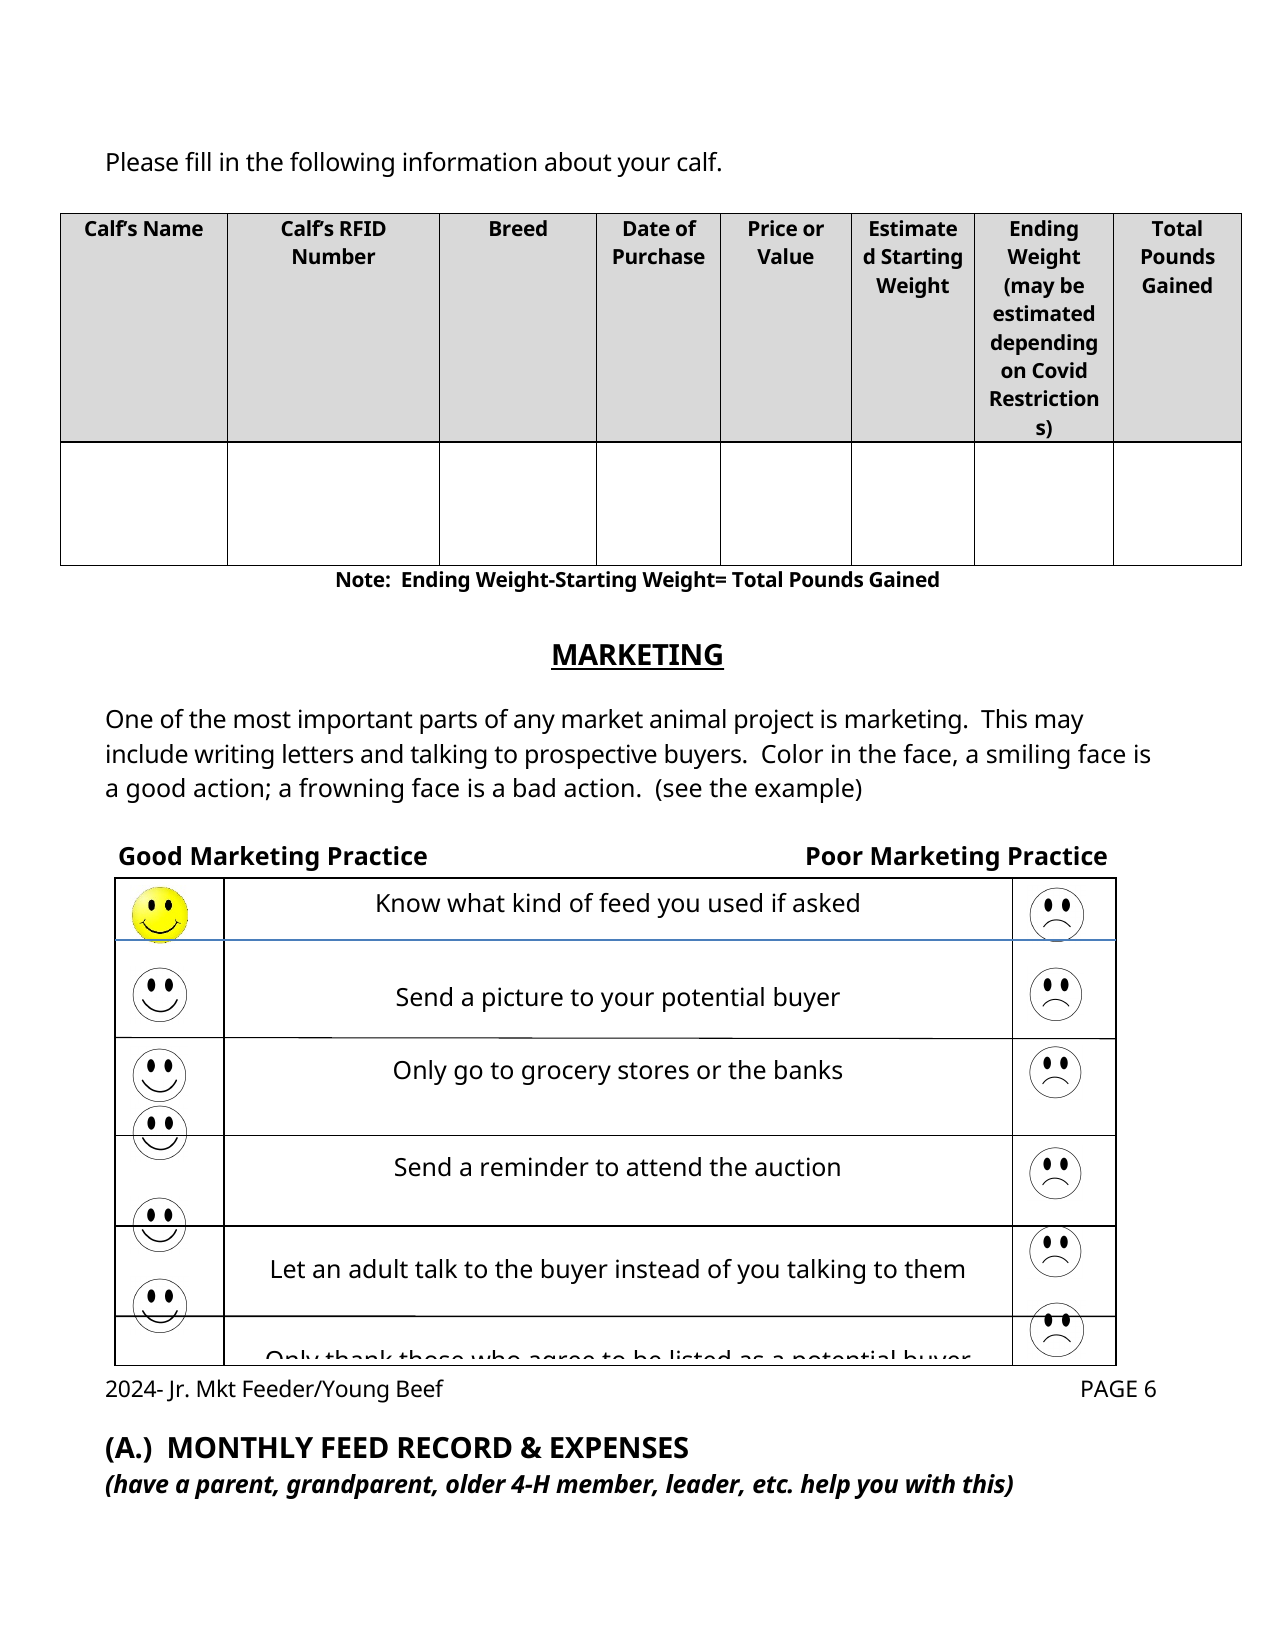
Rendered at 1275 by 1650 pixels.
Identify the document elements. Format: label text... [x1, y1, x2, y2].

table_cell [440, 443, 596, 564]
table_header Price or Value [721, 214, 851, 441]
table_cell [721, 443, 851, 564]
picture [1027, 1045, 1083, 1100]
picture [130, 1276, 189, 1315]
table_header Estimated Starting Weight [852, 214, 974, 441]
picture [1027, 966, 1084, 1023]
text 2024- Jr. Mkt Feeder/Young Beef PAGE 6 [105, 1373, 1170, 1404]
text One of the most important parts of any market animal project is marketing. This may include writing letters and talking to prospective buyers. Color in the face, a smiling face is a good action; a frowning face is a bad action. (see the example) [105, 702, 1170, 804]
picture [130, 1136, 188, 1162]
table_cell [61, 443, 227, 564]
text Good Marketing Practice Poor Marketing Practice [105, 838, 1170, 872]
table_header Date of Purchase [597, 214, 720, 441]
table_header Breed [440, 214, 596, 441]
picture [1027, 885, 1086, 939]
table_header Calf’s RFID Number [228, 214, 439, 441]
table_cell [597, 443, 720, 564]
table_header Total Pounds Gained [1114, 214, 1241, 441]
picture [1027, 1227, 1083, 1279]
picture [130, 1046, 188, 1135]
picture [1027, 1300, 1086, 1315]
text Please fill in the following information about your calf. [105, 145, 1170, 179]
picture [130, 1196, 188, 1225]
table_cell [1114, 443, 1241, 564]
table_cell [228, 443, 439, 564]
picture [1027, 1145, 1083, 1201]
table_header Ending Weight (may be estimated depending on Covid Restrictions) [975, 214, 1113, 441]
table_header Calf’s Name [61, 214, 227, 441]
picture [130, 1227, 188, 1254]
picture [130, 1318, 189, 1335]
picture [130, 966, 188, 1024]
picture [1027, 1318, 1086, 1359]
text Note: Ending Weight-Starting Weight= Total Pounds Gained [105, 566, 1170, 594]
text MARKETING [105, 634, 1170, 674]
text (A.) MONTHLY FEED RECORD & EXPENSES [105, 1427, 1170, 1467]
picture [130, 885, 188, 939]
table_cell [852, 443, 974, 564]
table_cell [975, 443, 1113, 564]
text (have a parent, grandparent, older 4-H member, leader, etc. help you with this) [105, 1467, 1170, 1501]
